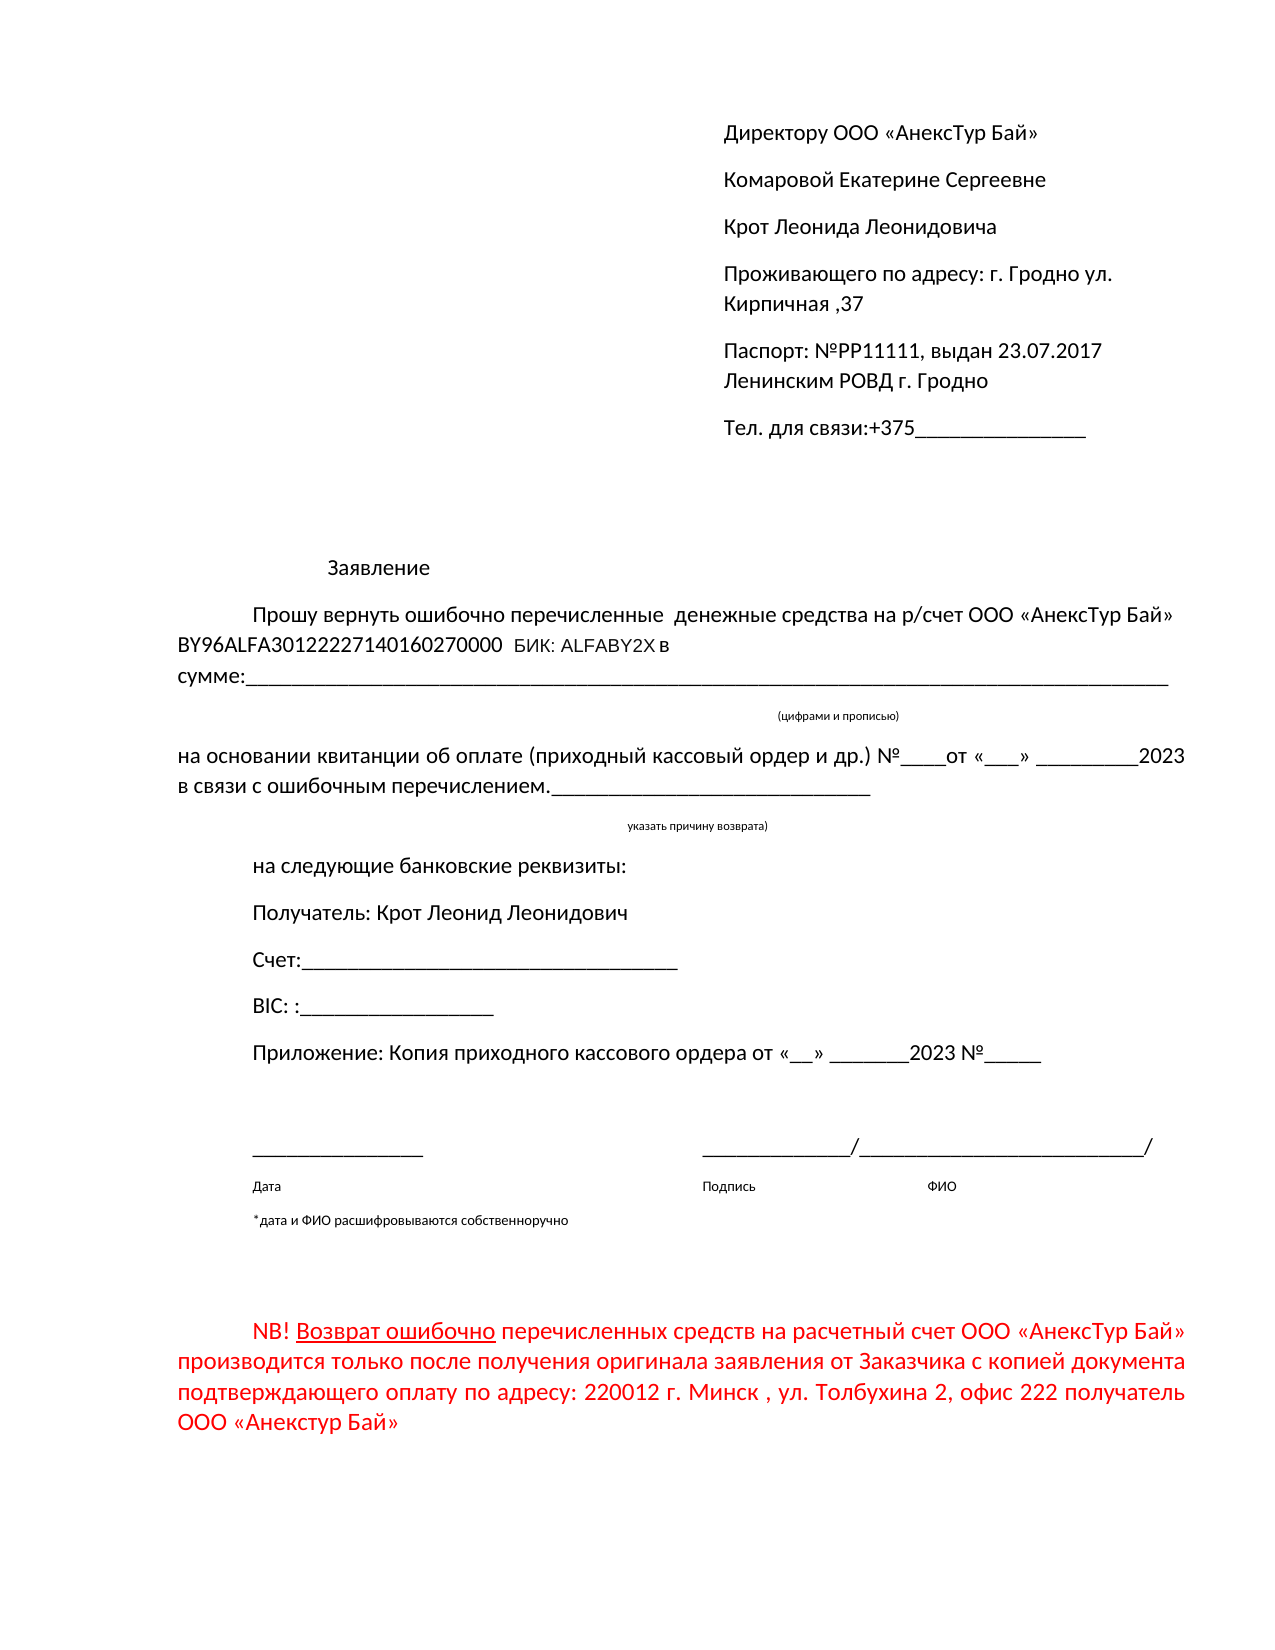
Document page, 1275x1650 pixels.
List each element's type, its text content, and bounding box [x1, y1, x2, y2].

text Тел. для связи:+375_______________ [723, 413, 1186, 441]
text Директору ООО «АнексТур Бай» [723, 118, 1186, 146]
text Проживающего по адресу: г. Гродно ул. Кирпичная ,37 [723, 259, 1186, 317]
text Счет:_________________________________ [177, 945, 1186, 973]
text указать причину возврата) [552, 818, 1186, 833]
text Приложение: Копия приходного кассового ордера от «__» _______2023 №_____ [177, 1038, 1186, 1067]
text Дата Подпись ФИО [177, 1177, 1186, 1195]
text Крот Леонида Леонидовича [723, 212, 1186, 240]
text Получатель: Крот Леонид Леонидович [177, 898, 1186, 926]
text _______________ _____________/_________________________/ [177, 1132, 1186, 1160]
text Заявление [177, 553, 1186, 582]
text Прошу вернуть ошибочно перечисленные денежные средства на р/счет ООО «АнексТур Бай» BY96ALFA30122227140160270000 БИК: ALFABY2X в сумме:_________________________________________________________________________________ [177, 600, 1186, 689]
text BIC: :_________________ [177, 992, 1186, 1020]
text на основании квитанции об оплате (приходный кассовый ордер и др.) №____от «___» _________2023 в связи с ошибочным перечислением.____________________________ [177, 741, 1186, 799]
text *дата и ФИО расшифровываются собственноручно [177, 1211, 1186, 1229]
text Паспорт: №РР11111, выдан 23.07.2017 Ленинским РОВД г. Гродно [723, 336, 1186, 394]
text (цифрами и прописью) [702, 708, 1186, 723]
text Комаровой Екатерине Сергеевне [723, 165, 1186, 193]
text NB! Возврат ошибочно перечисленных средств на расчетный счет ООО «АнексТур Бай» производится только после получения оригинала заявления от Заказчика с копией документа подтверждающего оплату по адресу: 220012 г. Минск , ул. Толбухина 2, офис 222 получатель ООО «Анекстур Бай» [177, 1315, 1186, 1437]
text на следующие банковские реквизиты: [177, 851, 1186, 879]
